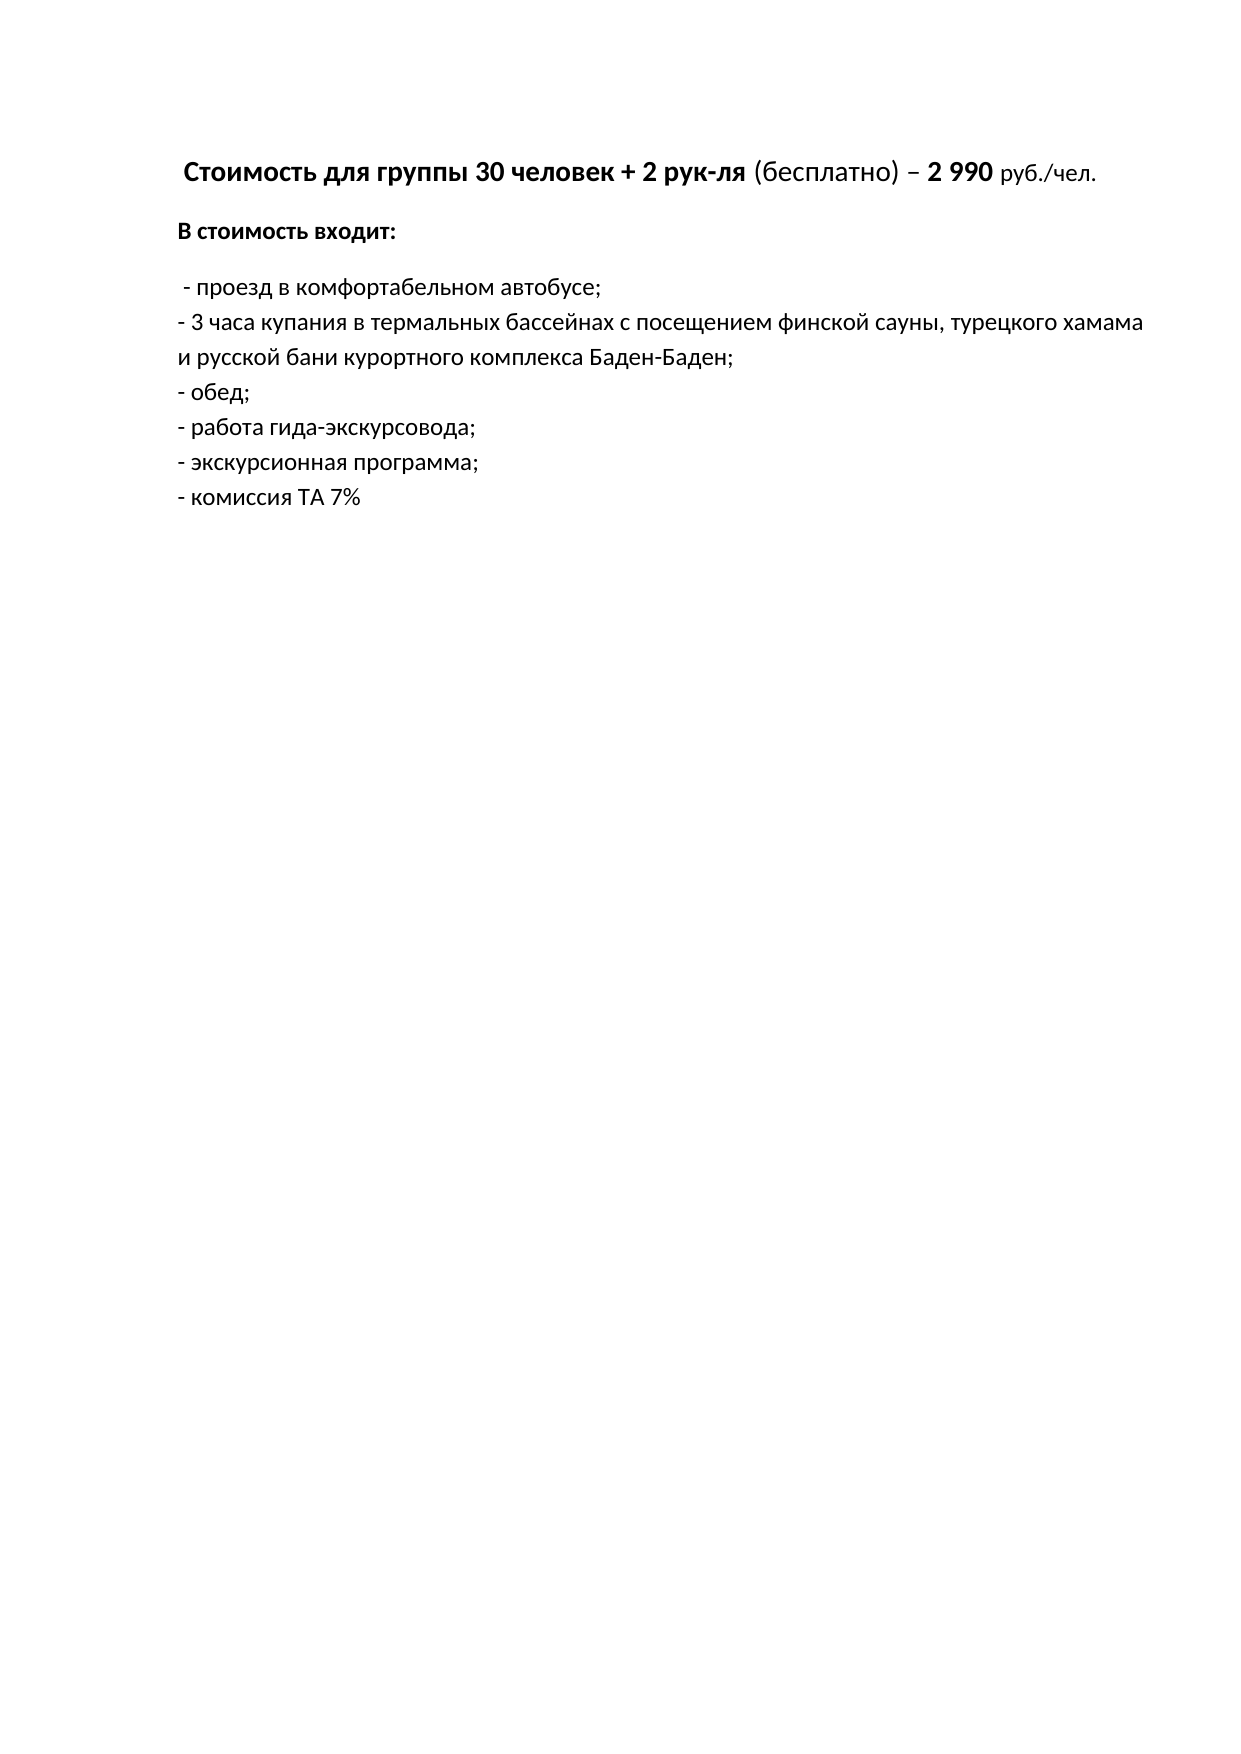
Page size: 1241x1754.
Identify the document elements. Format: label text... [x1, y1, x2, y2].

text В стоимость входит: [177, 215, 1152, 246]
text - комиссия ТА 7% [177, 481, 1152, 512]
text - обед; [177, 376, 1152, 407]
text Стоимость для группы 30 человек + 2 рук-ля (бесплатно) – 2 990 руб./чел. [177, 153, 1152, 189]
text - экскурсионная программа; [177, 446, 1152, 477]
text - работа гида-экскурсовода; [177, 411, 1152, 442]
text - 3 часа купания в термальных бассейнах с посещением финской сауны, турецкого хамама и русской бани курортного комплекса Баден-Баден; [177, 306, 1152, 372]
text - проезд в комфортабельном автобусе; [177, 271, 1152, 302]
